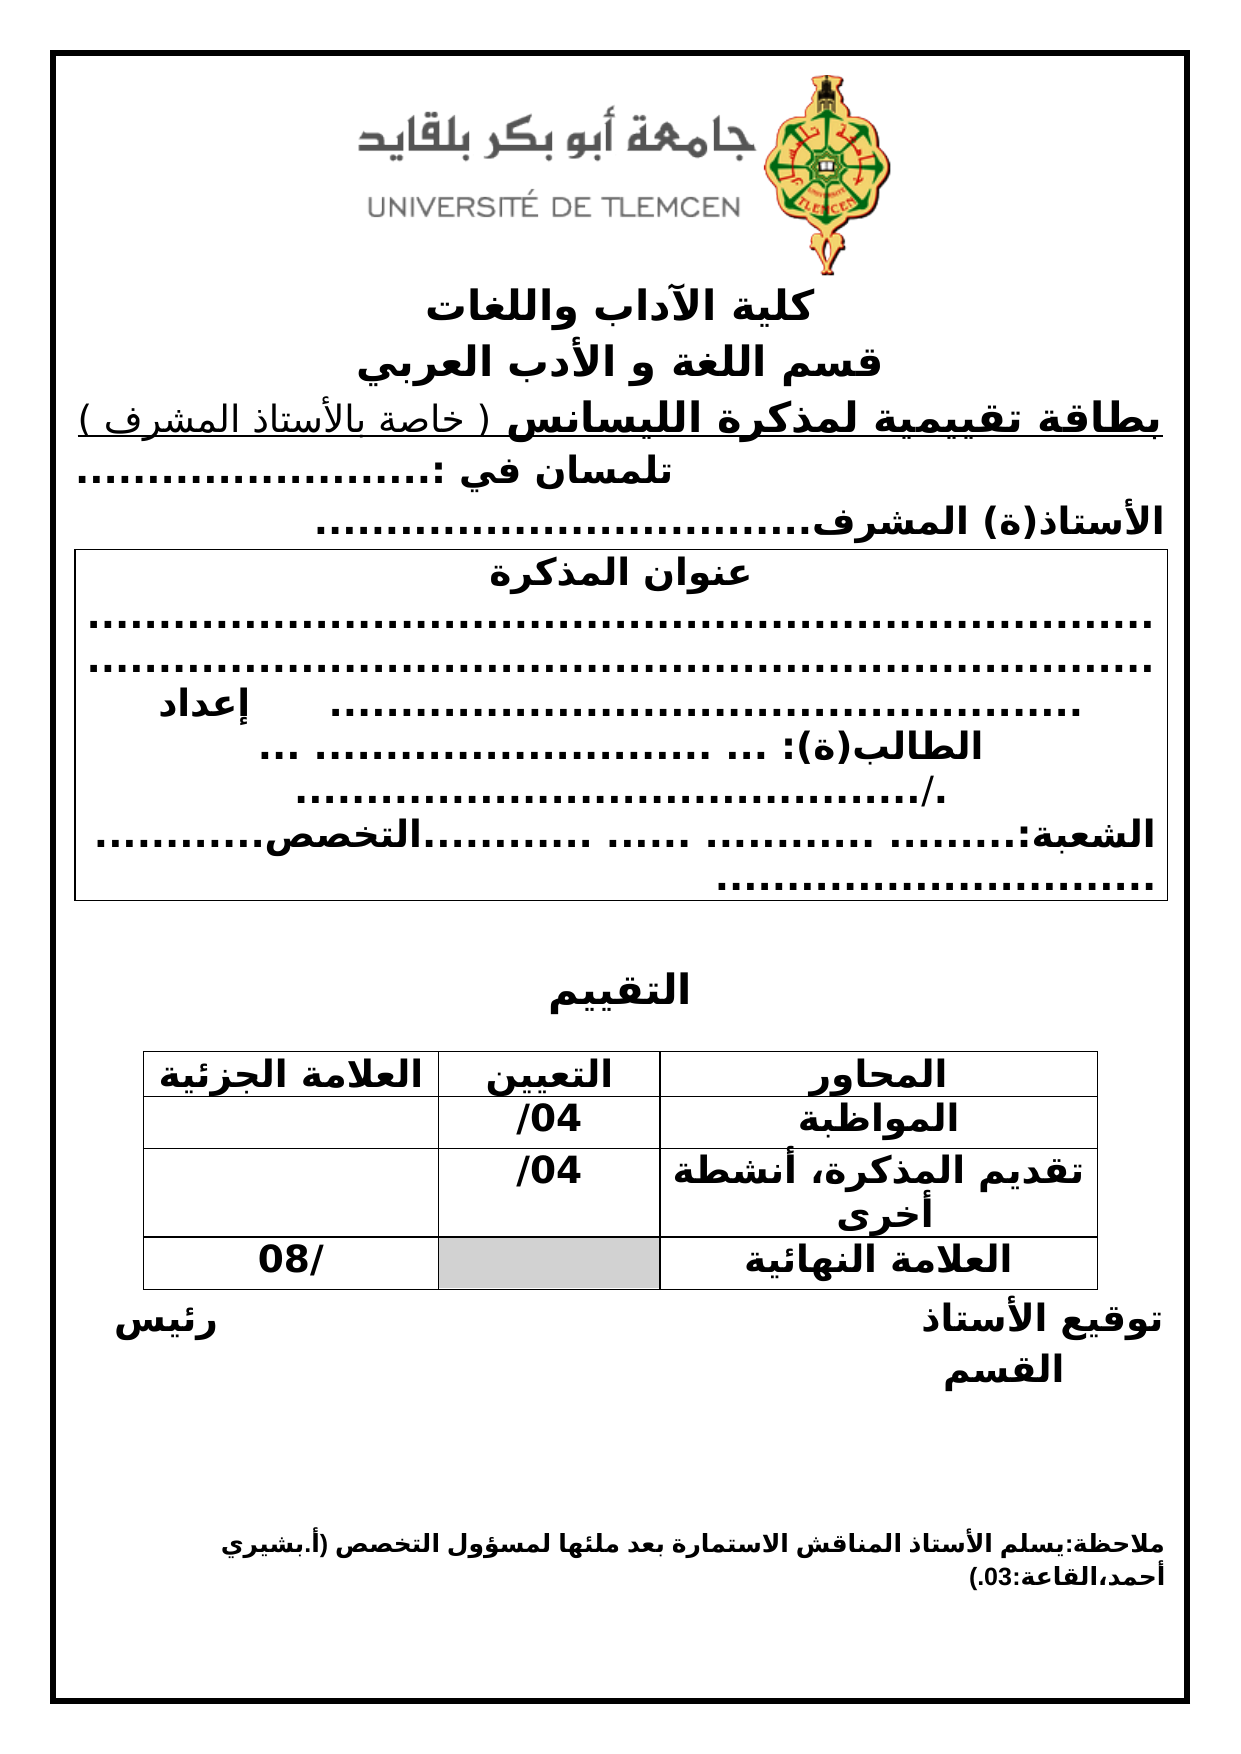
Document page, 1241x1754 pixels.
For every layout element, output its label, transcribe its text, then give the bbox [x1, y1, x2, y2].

table_header التعيين [439, 1052, 659, 1096]
text ملاحظة:يسلم الأستاذ المناقش الاستمارة بعد ملئها لمسؤول التخصص (أ.بشيري أحمد،القاعة:03.) [75, 1529, 1165, 1591]
table_cell 04/ [439, 1097, 659, 1148]
table_cell /08 [144, 1238, 438, 1288]
table_cell [439, 1238, 659, 1288]
text التقييم [75, 966, 1165, 1014]
text تلمسان في :......................... [75, 449, 1165, 493]
table_header العلامة الجزئية [144, 1052, 438, 1096]
table_cell المواظبة [661, 1097, 1097, 1148]
table_cell [144, 1097, 438, 1148]
picture [346, 75, 894, 279]
table_cell 04/ [439, 1149, 659, 1236]
table_cell تقديم المذكرة، أنشطة أخرى [661, 1149, 1097, 1236]
text قسم اللغة و الأدب العربي [75, 338, 1165, 386]
table_header عنوان المذكرة ........................................................................................................................................................................................................... إعداد الطالب(ة): ... ............................ ..../............................................ الشعبة:......... ............ ...... ............التخصص........................................... [76, 550, 1167, 899]
text الأستاذ(ة) المشرف................................... [75, 499, 1165, 543]
text كلية الآداب واللغات [75, 282, 1165, 331]
text توقيع الأستاذ رئيس القسم [75, 1139, 1165, 1391]
table_cell العلامة النهائية [661, 1238, 1097, 1288]
table_cell [144, 1149, 438, 1236]
text بطاقة تقييمية لمذكرة الليسانس ( خاصة بالأستاذ المشرف ) [75, 393, 1165, 442]
table_header المحاور [661, 1052, 1097, 1096]
